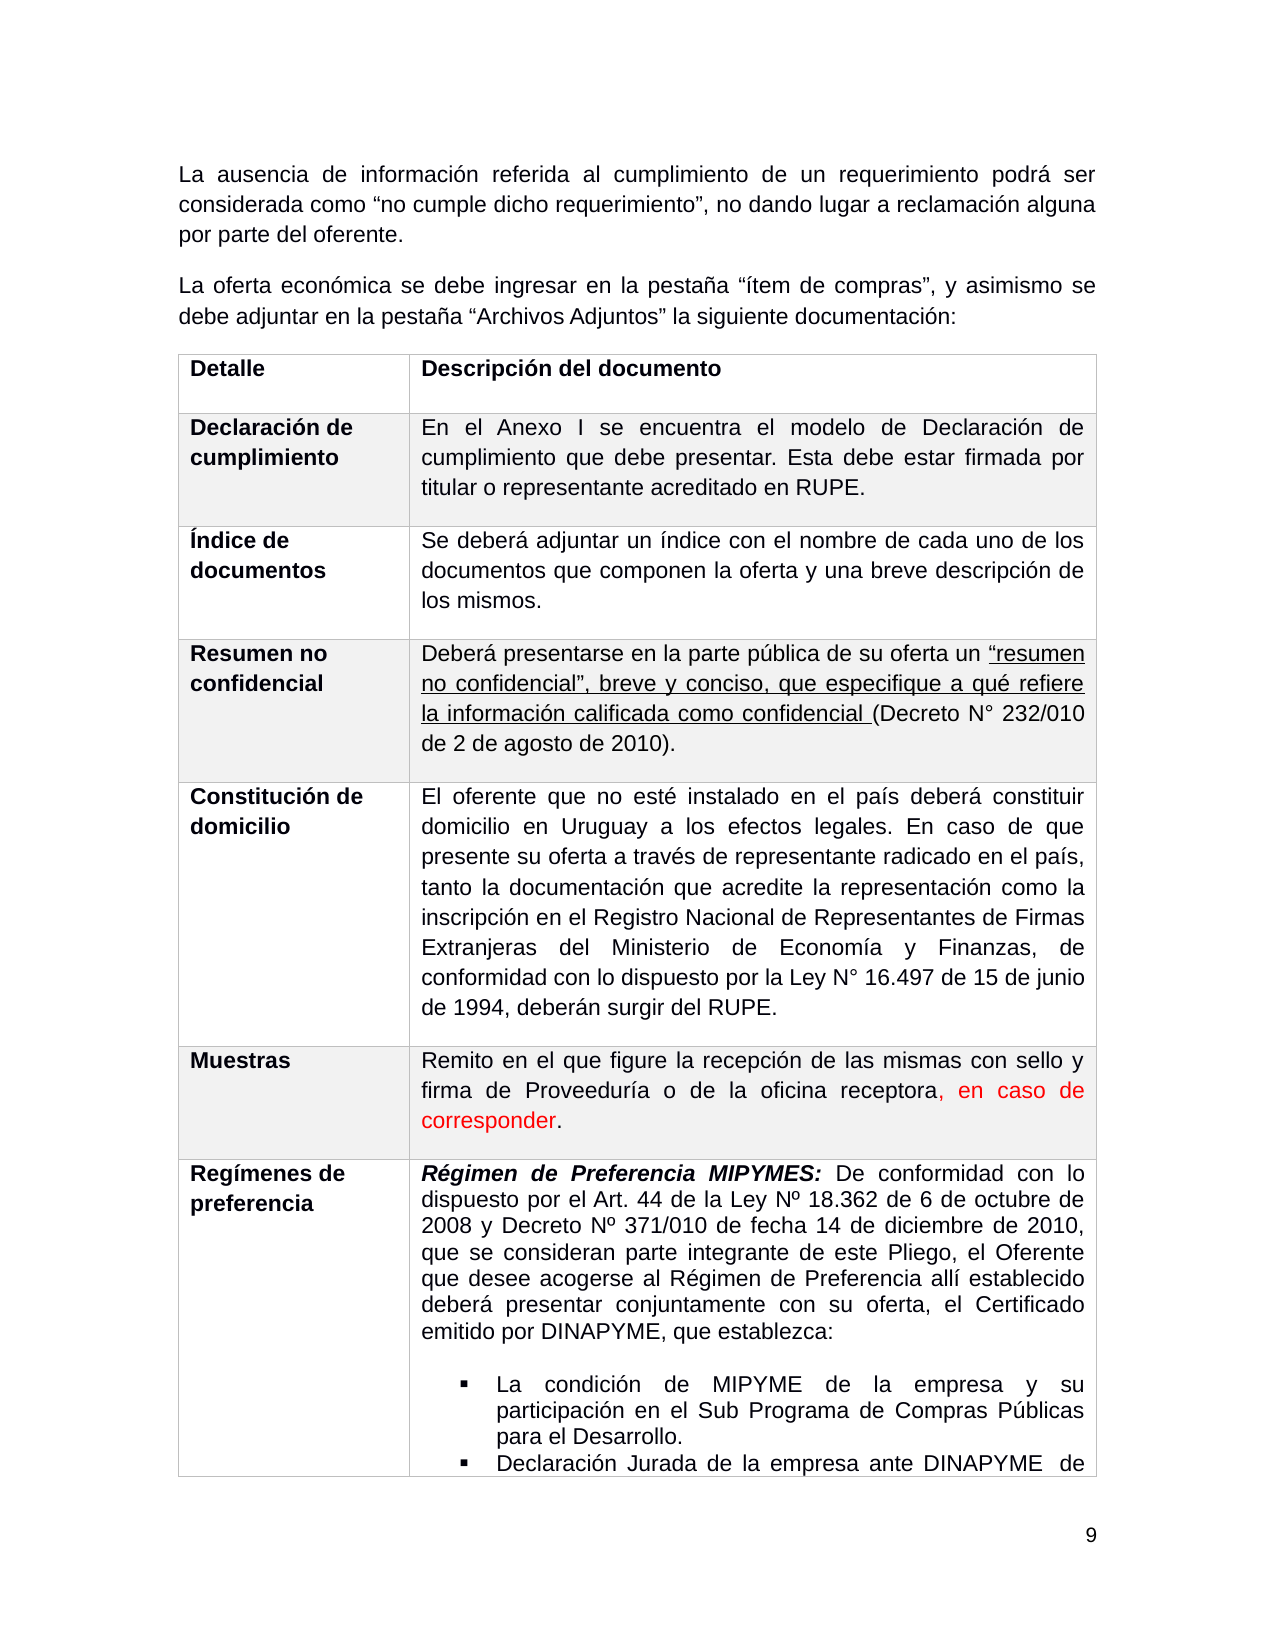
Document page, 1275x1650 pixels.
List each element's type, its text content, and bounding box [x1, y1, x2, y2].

table_cell Constitución de domicilio [179, 783, 409, 1046]
text La ausencia de información referida al cumplimiento de un requerimiento podrá ser considerada como “no cumple dicho requerimiento”, no dando lugar a reclamación alguna por parte del oferente. [178, 161, 1097, 248]
table_header Descripción del documento [410, 355, 1096, 413]
table_cell En el Anexo I se encuentra el modelo de Declaración de cumplimiento que debe presentar. Esta debe estar firmada por titular o representante acreditado en RUPE. [410, 414, 1096, 526]
table_cell Remito en el que figure la recepción de las mismas con sello y firma de Proveeduría o de la oficina receptora, en caso de corresponder. [410, 1047, 1096, 1159]
table_cell Índice de documentos [179, 527, 409, 639]
text La oferta económica se debe ingresar en la pestaña “ítem de compras”, y asimismo se debe adjuntar en la pestaña “Archivos Adjuntos” la siguiente documentación: [178, 272, 1097, 329]
table_cell El oferente que no esté instalado en el país deberá constituir domicilio en Uruguay a los efectos legales. En caso de que presente su oferta a través de representante radicado en el país, tanto la documentación que acredite la representación como la inscripción en el Registro Nacional de Representantes de Firmas Extranjeras del Ministerio de Economía y Finanzas, de conformidad con lo dispuesto por la Ley N° 16.497 de 15 de junio de 1994, deberán surgir del RUPE. [410, 783, 1096, 1046]
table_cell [179, 1160, 409, 1476]
table_cell Se deberá adjuntar un índice con el nombre de cada uno de los documentos que componen la oferta y una breve descripción de los mismos. [410, 527, 1096, 639]
table_cell Declaración de cumplimiento [179, 414, 409, 526]
table_cell Muestras [179, 1047, 409, 1159]
table_header Detalle [179, 355, 409, 413]
table_cell Deberá presentarse en la parte pública de su oferta un “resumen no confidencial”, breve y conciso, que especifique a qué refiere la información calificada como confidencial (Decreto N° 232/010 de 2 de agosto de 2010). [410, 640, 1096, 782]
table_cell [410, 1160, 1096, 1476]
table_cell Resumen no confidencial [179, 640, 409, 782]
